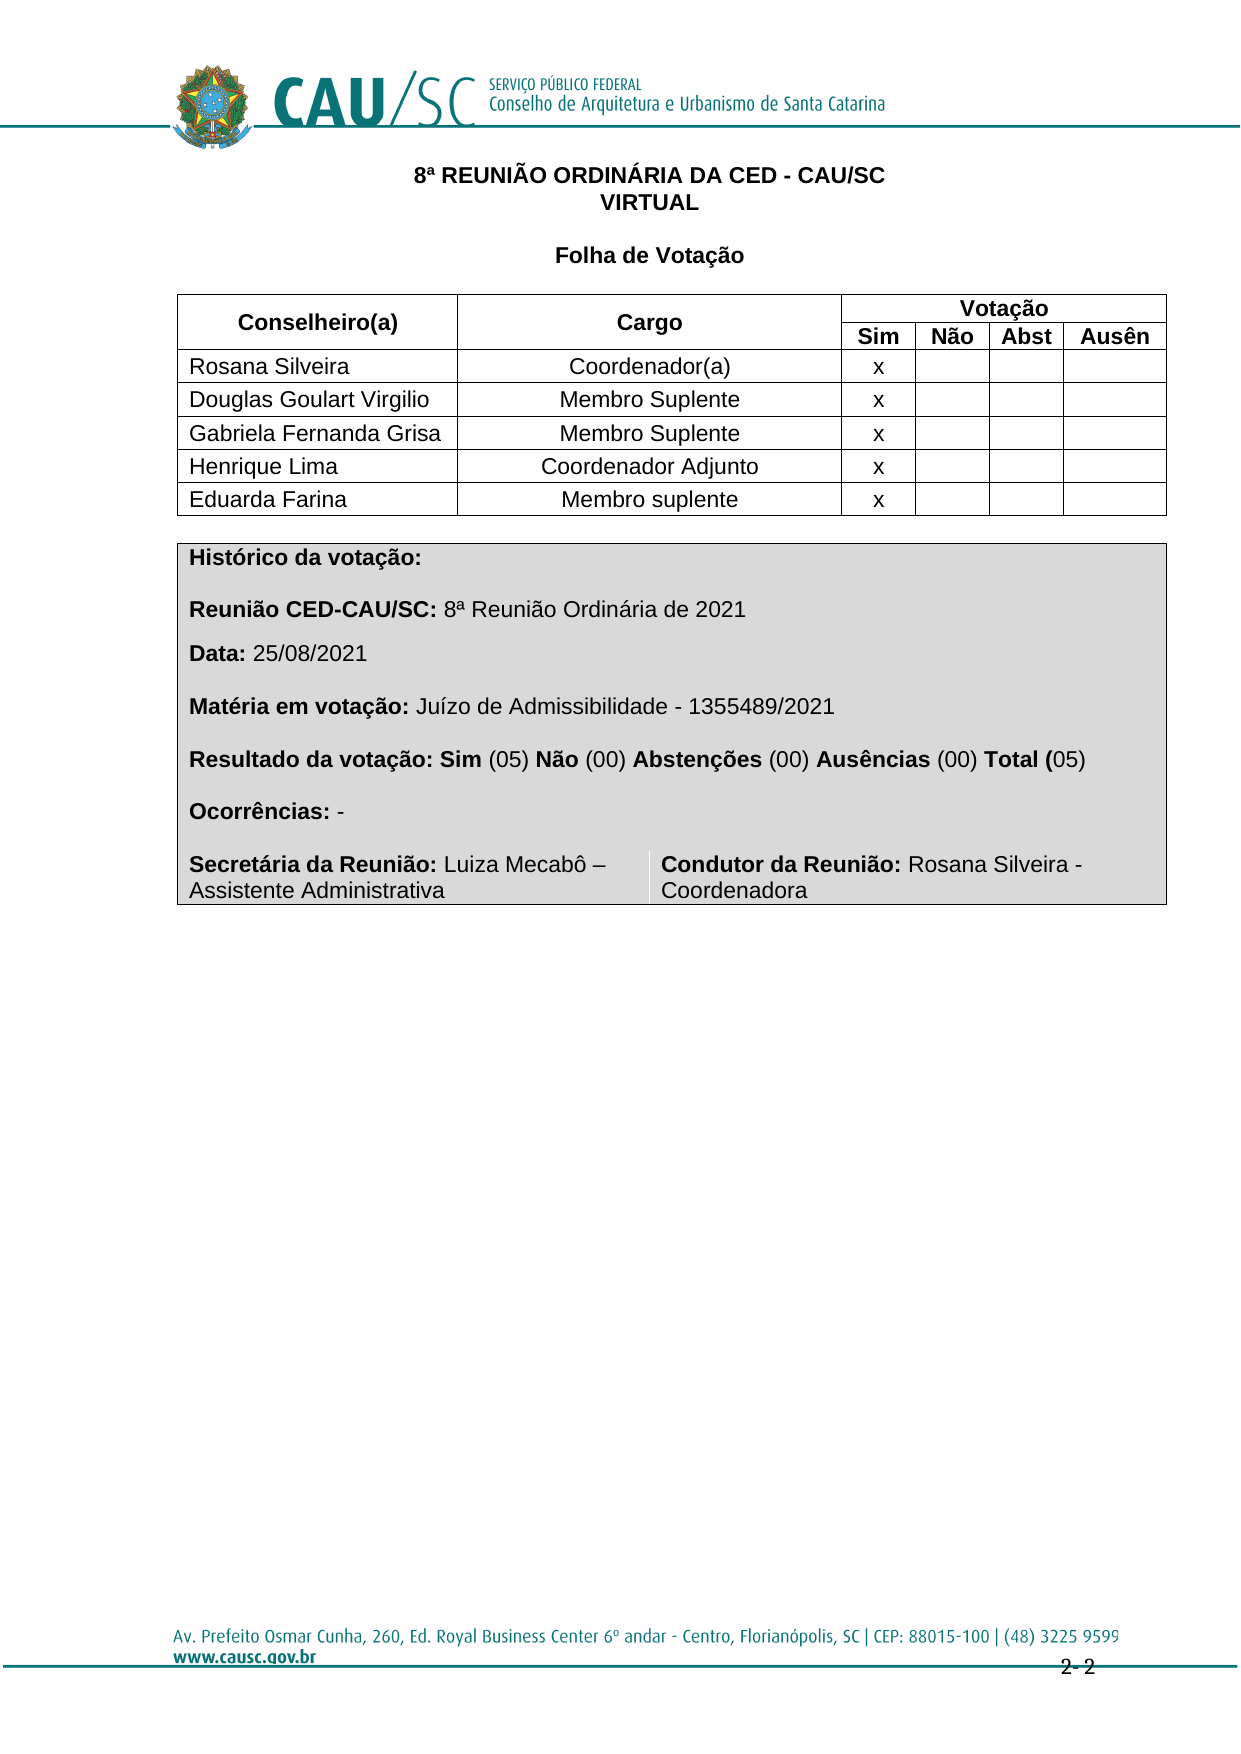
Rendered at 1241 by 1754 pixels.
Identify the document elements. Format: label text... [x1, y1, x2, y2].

table_cell [990, 417, 1063, 449]
table_cell [916, 483, 989, 515]
table_cell Data: 25/08/2021 Matéria em votação: Juízo de Admissibilidade - 1355489/2021 [178, 640, 1166, 746]
table_cell Gabriela Fernanda Grisa [178, 417, 457, 449]
table_cell Eduarda Farina [178, 483, 457, 515]
table_cell Douglas Goulart Virgilio [178, 383, 457, 416]
table_cell Coordenador(a) [458, 350, 841, 382]
table_cell Henrique Lima [178, 450, 457, 482]
table_cell [990, 483, 1063, 515]
table_cell Rosana Silveira [178, 350, 457, 382]
table_cell Reunião CED-CAU/SC: 8ª Reunião Ordinária de 2021 [178, 596, 1166, 640]
table_cell Não [916, 323, 989, 349]
table_cell Sim [842, 323, 915, 349]
table_cell [1064, 350, 1166, 382]
table_cell [990, 450, 1063, 482]
table_cell [916, 417, 989, 449]
table_cell Resultado da votação: Sim (05) Não (00) Abstenções (00) Ausências (00) Total (05) [178, 746, 1166, 798]
table_cell x [842, 383, 915, 416]
table_cell [1064, 450, 1166, 482]
table_cell [1064, 417, 1166, 449]
table_cell x [842, 483, 915, 515]
table_header Histórico da votação: [178, 544, 1166, 596]
table_cell [916, 450, 989, 482]
table_cell x [842, 417, 915, 449]
table_header Conselheiro(a) [178, 295, 457, 349]
picture [2, 1628, 1238, 1673]
table_cell [990, 383, 1063, 416]
table_header Cargo [458, 295, 841, 349]
text Folha de Votação [177, 242, 1122, 268]
table_cell [1064, 483, 1166, 515]
table_cell Membro Suplente [458, 383, 841, 416]
table_cell Coordenador Adjunto [458, 450, 841, 482]
table_cell Ausên [1064, 323, 1166, 349]
text VIRTUAL [177, 189, 1122, 215]
table_cell [916, 350, 989, 382]
table_cell Ocorrências: - [178, 798, 1166, 851]
picture [0, 63, 1241, 151]
text 8ª REUNIÃO ORDINÁRIA DA CED - CAU/SC [177, 162, 1122, 189]
table_cell x [842, 450, 915, 482]
table_cell x [842, 350, 915, 382]
table_cell [990, 350, 1063, 382]
table_cell Secretária da Reunião: Luiza Mecabô – Assistente Administrativa [178, 851, 649, 904]
table_cell [1064, 383, 1166, 416]
table_cell Abst [990, 323, 1063, 349]
table_cell Membro Suplente [458, 417, 841, 449]
table_cell [916, 383, 989, 416]
table_header Votação [842, 295, 1166, 322]
table_cell Condutor da Reunião: Rosana Silveira - Coordenadora [650, 851, 1166, 904]
table_cell Membro suplente [458, 483, 841, 515]
